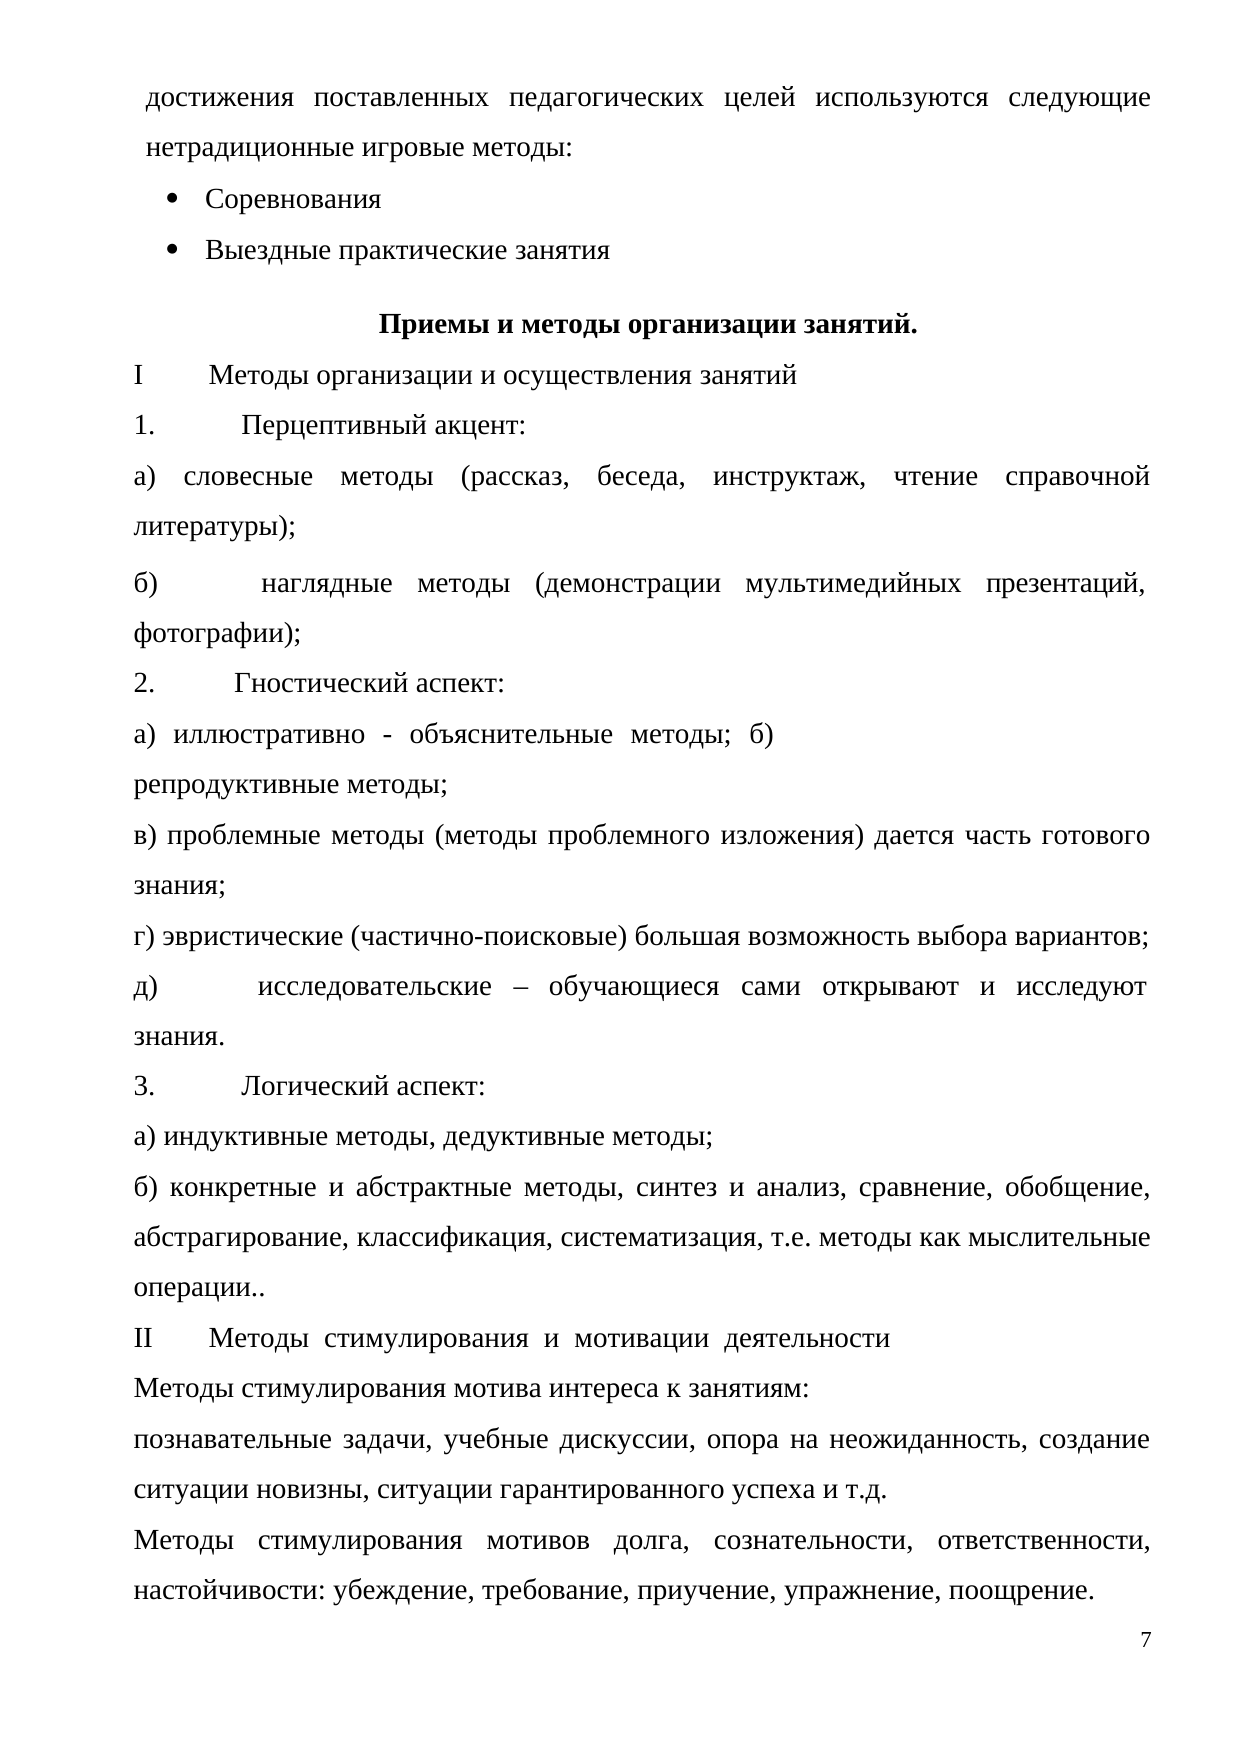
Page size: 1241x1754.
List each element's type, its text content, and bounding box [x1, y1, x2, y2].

list Методы стимулирования и мотивации деятельности Методы стимулирования мотива интереса к занятиям: [133, 1320, 891, 1404]
list Перцептивный акцент: [133, 407, 1163, 441]
text д) исследовательские – обучающиеся сами открывают и исследуют знания. [133, 968, 1152, 1052]
list Выездные практические занятия [167, 232, 1163, 266]
list Методы организации и осуществления занятий [133, 357, 1163, 390]
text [146, 79, 1152, 163]
text б) наглядные методы (демонстрации мультимедийных презентаций, фотографии); [133, 565, 1151, 649]
text б) конкретные и абстрактные методы, синтез и анализ, сравнение, обобщение, абстрагирование, классификация, систематизация, т.е. методы как мыслительные операции.. [133, 1169, 1151, 1303]
text Методы стимулирования мотивов долга, сознательности, ответственности, настойчивости: убеждение, требование, приучение, упражнение, поощрение. [133, 1522, 1152, 1606]
text Приемы и методы организации занятий. [133, 307, 1163, 340]
list Гностический аспект: [133, 666, 1163, 699]
list Логический аспект: [133, 1069, 1163, 1102]
text а) индуктивные методы, дедуктивные методы; [133, 1118, 1163, 1152]
text а) словесные методы (рассказ, беседа, инструктаж, чтение справочной литературы); [133, 458, 1151, 541]
list Соревнования [167, 180, 1163, 216]
text в) проблемные методы (методы проблемного изложения) дается часть готового знания; [133, 817, 1151, 901]
text г) эвристические (частично-поисковые) большая возможность выбора вариантов; [133, 918, 1151, 951]
text познавательные задачи, учебные дискуссии, опора на неожиданность, создание ситуации новизны, ситуации гарантированного успеха и т.д. [133, 1421, 1151, 1505]
text а) иллюстративно - объяснительные методы; б) репродуктивные методы; [133, 716, 774, 800]
